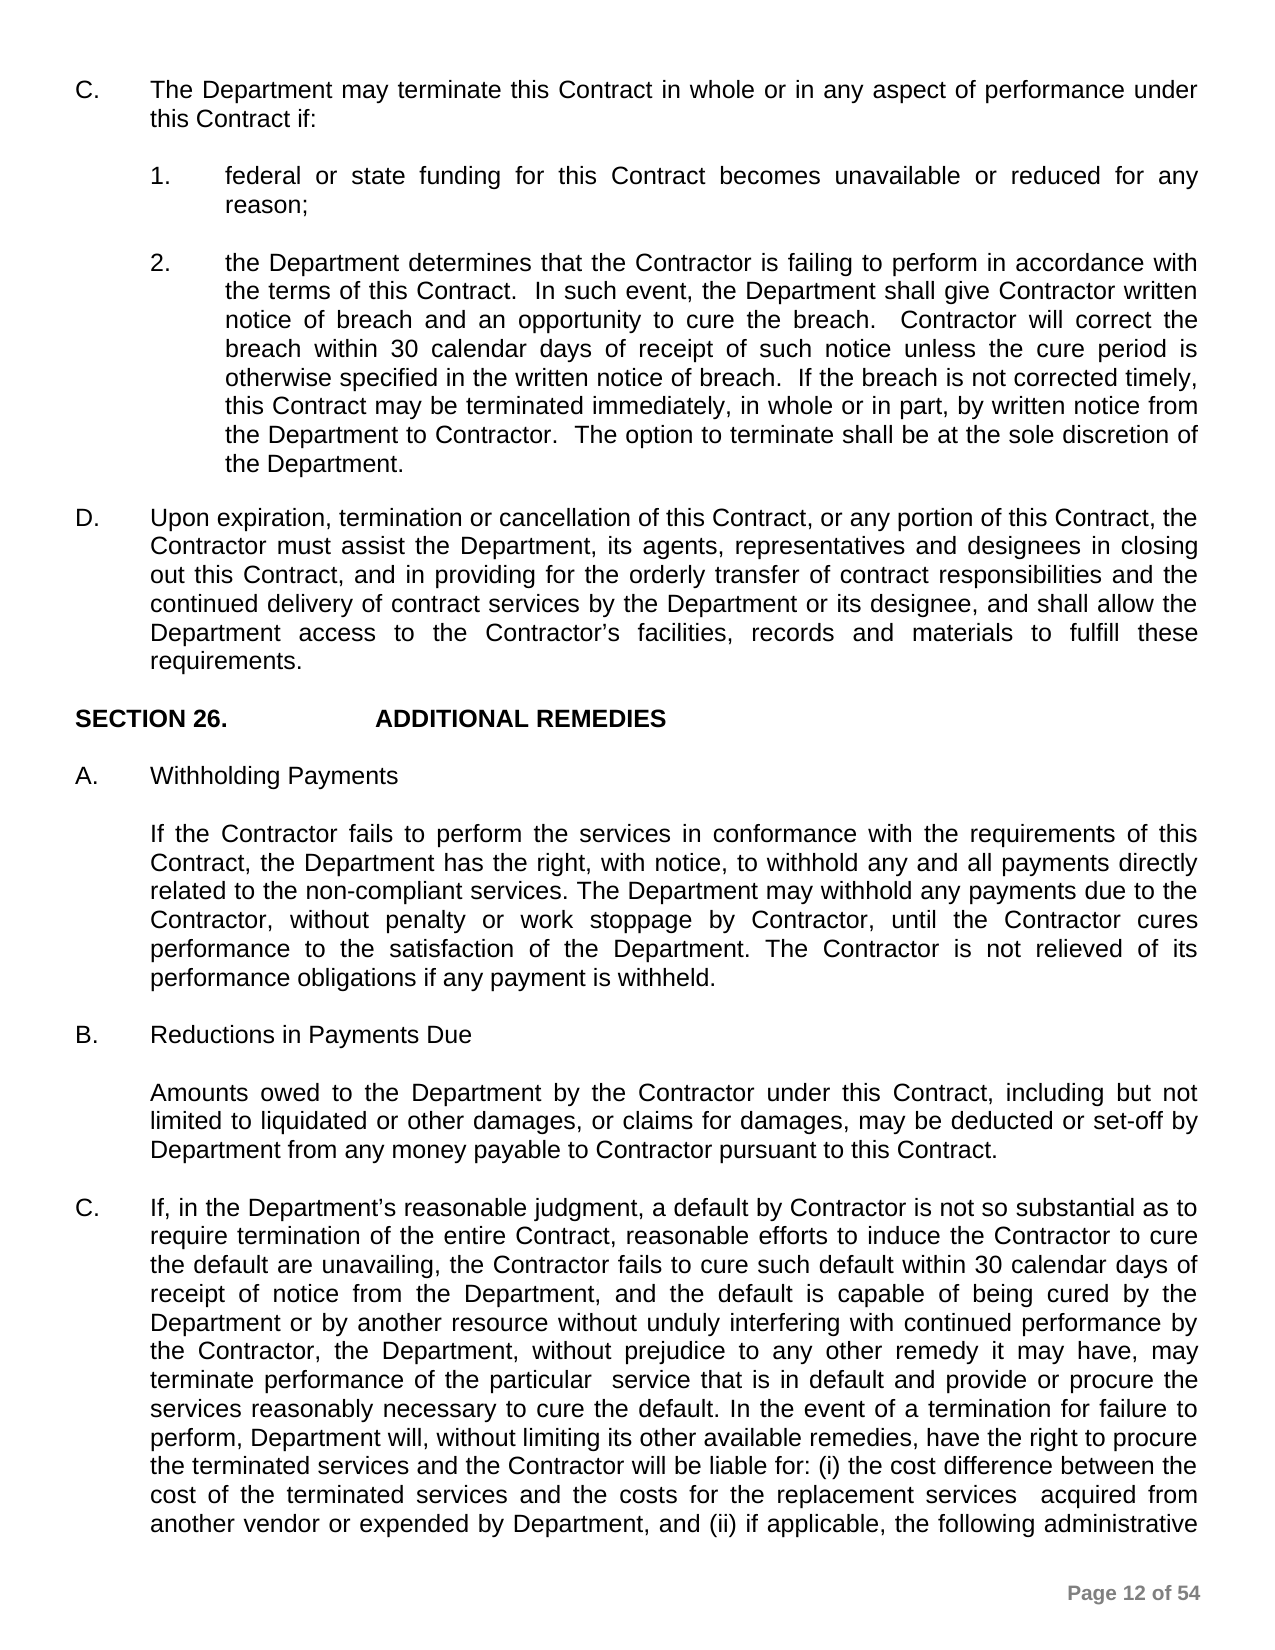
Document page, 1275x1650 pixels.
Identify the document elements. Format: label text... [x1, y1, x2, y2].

text 2. the Department determines that the Contractor is failing to perform in accordance with the terms of this Contract. In such event, the Department shall give Contractor written notice of breach and an opportunity to cure the breach. Contractor will correct the breach within 30 calendar days of receipt of such notice unless the cure period is otherwise specified in the written notice of breach. If the breach is not corrected timely, this Contract may be terminated immediately, in whole or in part, by written notice from the Department to Contractor. The option to terminate shall be at the sole discretion of the Department. [150, 247, 1200, 477]
list SECTION 26. ADDITIONAL REMEDIES [75, 704, 1200, 732]
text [75, 1192, 1200, 1537]
text C. The Department may terminate this Contract in whole or in any aspect of performance under this Contract if: [75, 75, 1200, 132]
list federal or state funding for this Contract becomes unavailable or reduced for any reason; [150, 161, 1200, 219]
text Amounts owed to the Department by the Contractor under this Contract, including but not limited to liquidated or other damages, or claims for damages, may be deducted or set-off by Department from any money payable to Contractor pursuant to this Contract. [150, 1077, 1200, 1164]
text D. Upon expiration, termination or cancellation of this Contract, or any portion of this Contract, the Contractor must assist the Department, its agents, representatives and designees in closing out this Contract, and in providing for the orderly transfer of contract responsibilities and the continued delivery of contract services by the Department or its designee, and shall allow the Department access to the Contractor’s facilities, records and materials to fulfill these requirements. [75, 502, 1200, 675]
list Withholding Payments [75, 761, 1200, 790]
text B. Reductions in Payments Due [75, 1020, 1200, 1049]
list If the Contractor fails to perform the services in conformance with the requirements of this Contract, the Department has the right, with notice, to withhold any and all payments directly related to the non-compliant services. The Department may withhold any payments due to the Contractor, without penalty or work stoppage by Contractor, until the Contractor cures performance to the satisfaction of the Department. The Contractor is not relieved of its performance obligations if any payment is withheld. [150, 819, 1200, 991]
